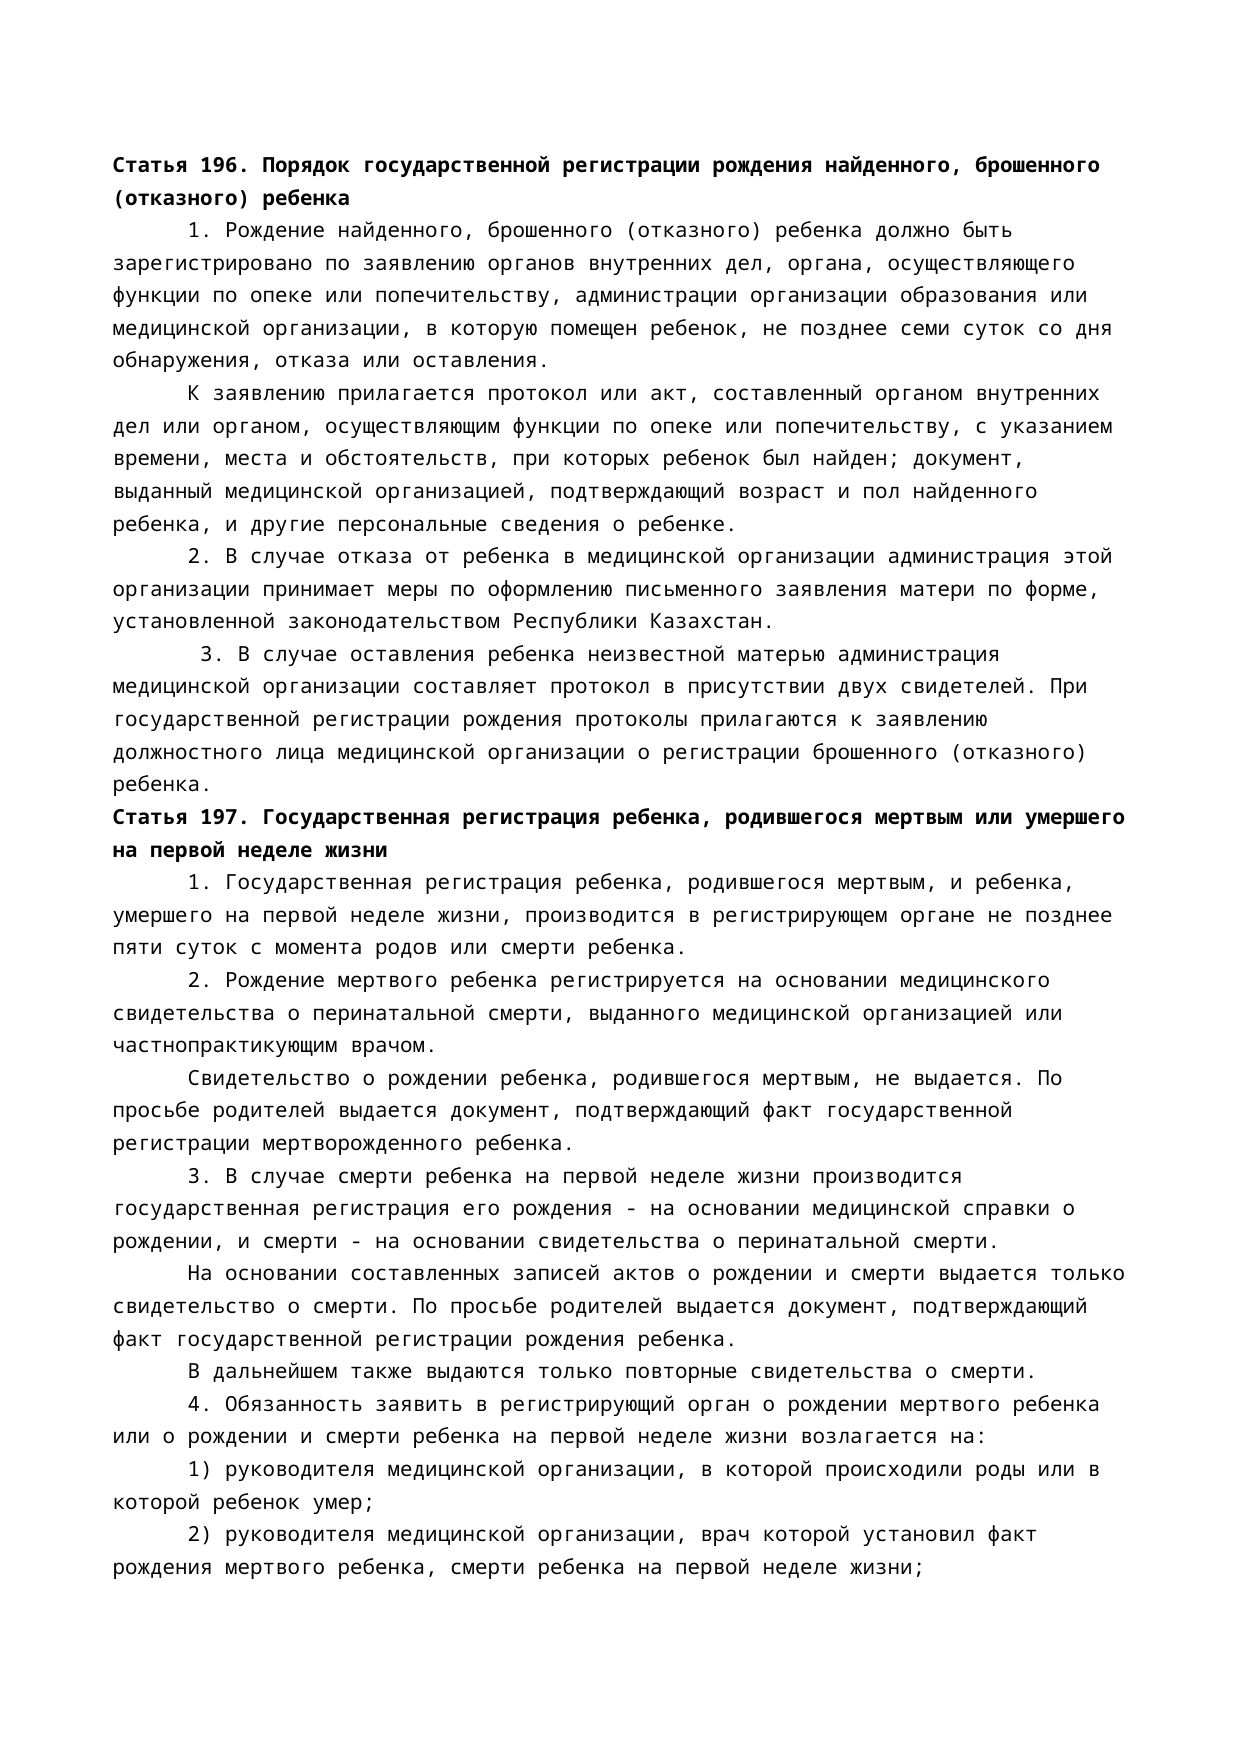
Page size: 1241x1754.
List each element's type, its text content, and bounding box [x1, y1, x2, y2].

text 1) руководителя медицинской организации, в которой происходили роды или в которой ребенок умер; [112, 1454, 1128, 1515]
text 1. Государственная регистрация ребенка, родившегося мертвым, и ребенка, умершего на первой неделе жизни, производится в регистрирующем органе не позднее пяти суток с момента родов или смерти ребенка. [112, 867, 1128, 961]
text 2) руководителя медицинской организации, врач которой установил факт рождения мертвого ребенка, смерти ребенка на первой неделе жизни; [112, 1519, 1128, 1580]
text Статья 196. Порядок государственной регистрации рождения найденного, брошенного (отказного) ребенка [112, 150, 1128, 211]
text 4. Обязанность заявить в регистрирующий орган о рождении мертвого ребенка или о рождении и смерти ребенка на первой неделе жизни возлагается на: [112, 1389, 1128, 1450]
text 1. Рождение найденного, брошенного (отказного) ребенка должно быть зарегистрировано по заявлению органов внутренних дел, органа, осуществляющего функции по опеке или попечительству, администрации организации образования или медицинской организации, в которую помещен ребенок, не позднее семи суток со дня обнаружения, отказа или оставления. [112, 215, 1128, 374]
text 2. Рождение мертвого ребенка регистрируется на основании медицинского свидетельства о перинатальной смерти, выданного медицинской организацией или частнопрактикующим врачом. [112, 965, 1128, 1059]
text На основании составленных записей актов о рождении и смерти выдается только свидетельство о смерти. По просьбе родителей выдается документ, подтверждающий факт государственной регистрации рождения ребенка. [112, 1258, 1128, 1352]
text 2. В случае отказа от ребенка в медицинской организации администрация этой организации принимает меры по оформлению письменного заявления матери по форме, установленной законодательством Республики Казахстан. [112, 541, 1128, 635]
text Статья 197. Государственная регистрация ребенка, родившегося мертвым или умершего на первой неделе жизни [112, 802, 1128, 863]
text К заявлению прилагается протокол или акт, составленный органом внутренних дел или органом, осуществляющим функции по опеке или попечительству, с указанием времени, места и обстоятельств, при которых ребенок был найден; документ, выданный медицинской организацией, подтверждающий возраст и пол найденного ребенка, и другие персональные сведения о ребенке. [112, 378, 1128, 537]
text В дальнейшем также выдаются только повторные свидетельства о смерти. [112, 1356, 1128, 1385]
text 3. В случае оставления ребенка неизвестной матерью администрация медицинской организации составляет протокол в присутствии двух свидетелей. При государственной регистрации рождения протоколы прилагаются к заявлению должностного лица медицинской организации о регистрации брошенного (отказного) ребенка. [112, 639, 1128, 798]
text 3. В случае смерти ребенка на первой неделе жизни производится государственная регистрация его рождения - на основании медицинской справки о рождении, и смерти - на основании свидетельства о перинатальной смерти. [112, 1161, 1128, 1254]
text Свидетельство о рождении ребенка, родившегося мертвым, не выдается. По просьбе родителей выдается документ, подтверждающий факт государственной регистрации мертворожденного ребенка. [112, 1063, 1128, 1157]
